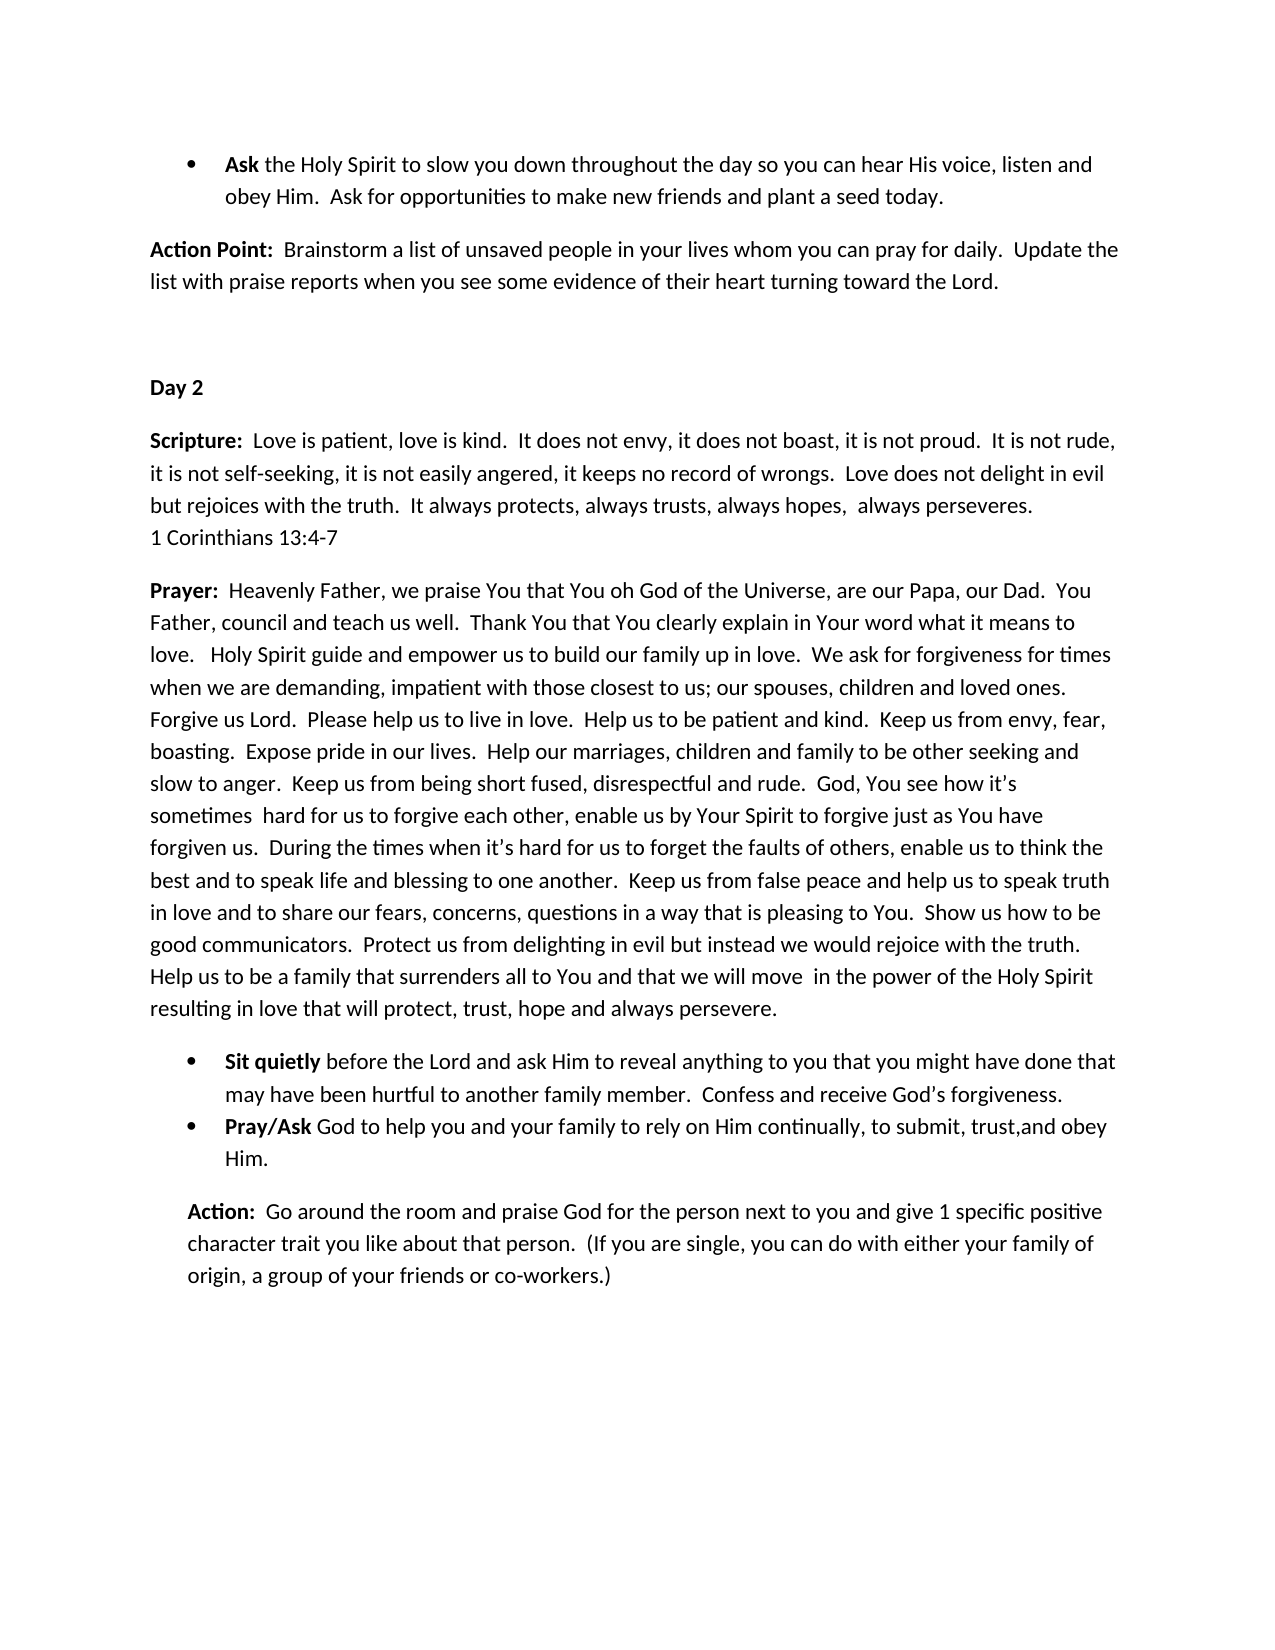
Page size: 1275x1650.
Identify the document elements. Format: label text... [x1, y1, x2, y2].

list Ask the Holy Spirit to slow you down throughout the day so you can hear His voice, listen and obey Him. Ask for opportunities to make new friends and plant a seed today. [187, 150, 1125, 210]
text Scripture: Love is patient, love is kind. It does not envy, it does not boast, it is not proud. It is not rude, it is not self-seeking, it is not easily angered, it keeps no record of wrongs. Love does not delight in evil but rejoices with the truth. It always protects, always trusts, always hopes, always perseveres. 1 Corinthians 13:4-7 [150, 426, 1125, 551]
text Action: Go around the room and praise God for the person next to you and give 1 specific positive character trait you like about that person. (If you are single, you can do with either your family of origin, a group of your friends or co-workers.) [187, 1197, 1125, 1289]
text Action Point: Brainstorm a list of unsaved people in your lives whom you can pray for daily. Update the list with praise reports when you see some evidence of their heart turning toward the Lord. [150, 235, 1125, 295]
text Prayer: Heavenly Father, we praise You that You oh God of the Universe, are our Papa, our Dad. You Father, council and teach us well. Thank You that You clearly explain in Your word what it means to love. Holy Spirit guide and empower us to build our family up in love. We ask for forgiveness for times when we are demanding, impatient with those closest to us; our spouses, children and loved ones. Forgive us Lord. Please help us to live in love. Help us to be patient and kind. Keep us from envy, fear, boasting. Expose pride in our lives. Help our marriages, children and family to be other seeking and slow to anger. Keep us from being short fused, disrespectful and rude. God, You see how it’s sometimes hard for us to forgive each other, enable us by Your Spirit to forgive just as You have forgiven us. During the times when it’s hard for us to forget the faults of others, enable us to think the best and to speak life and blessing to one another. Keep us from false peace and help us to speak truth in love and to share our fears, concerns, questions in a way that is pleasing to You. Show us how to be good communicators. Protect us from delighting in evil but instead we would rejoice with the truth. Help us to be a family that surrenders all to You and that we will move in the power of the Holy Spirit resulting in love that will protect, trust, hope and always persevere. [150, 576, 1125, 1022]
list Sit quietly before the Lord and ask Him to reveal anything to you that you might have done that may have been hurtful to another family member. Confess and receive God’s forgiveness. [187, 1047, 1125, 1108]
text Day 2 [150, 373, 1125, 401]
list Pray/Ask God to help you and your family to rely on Him continually, to submit, trust,and obey Him. [187, 1112, 1125, 1172]
